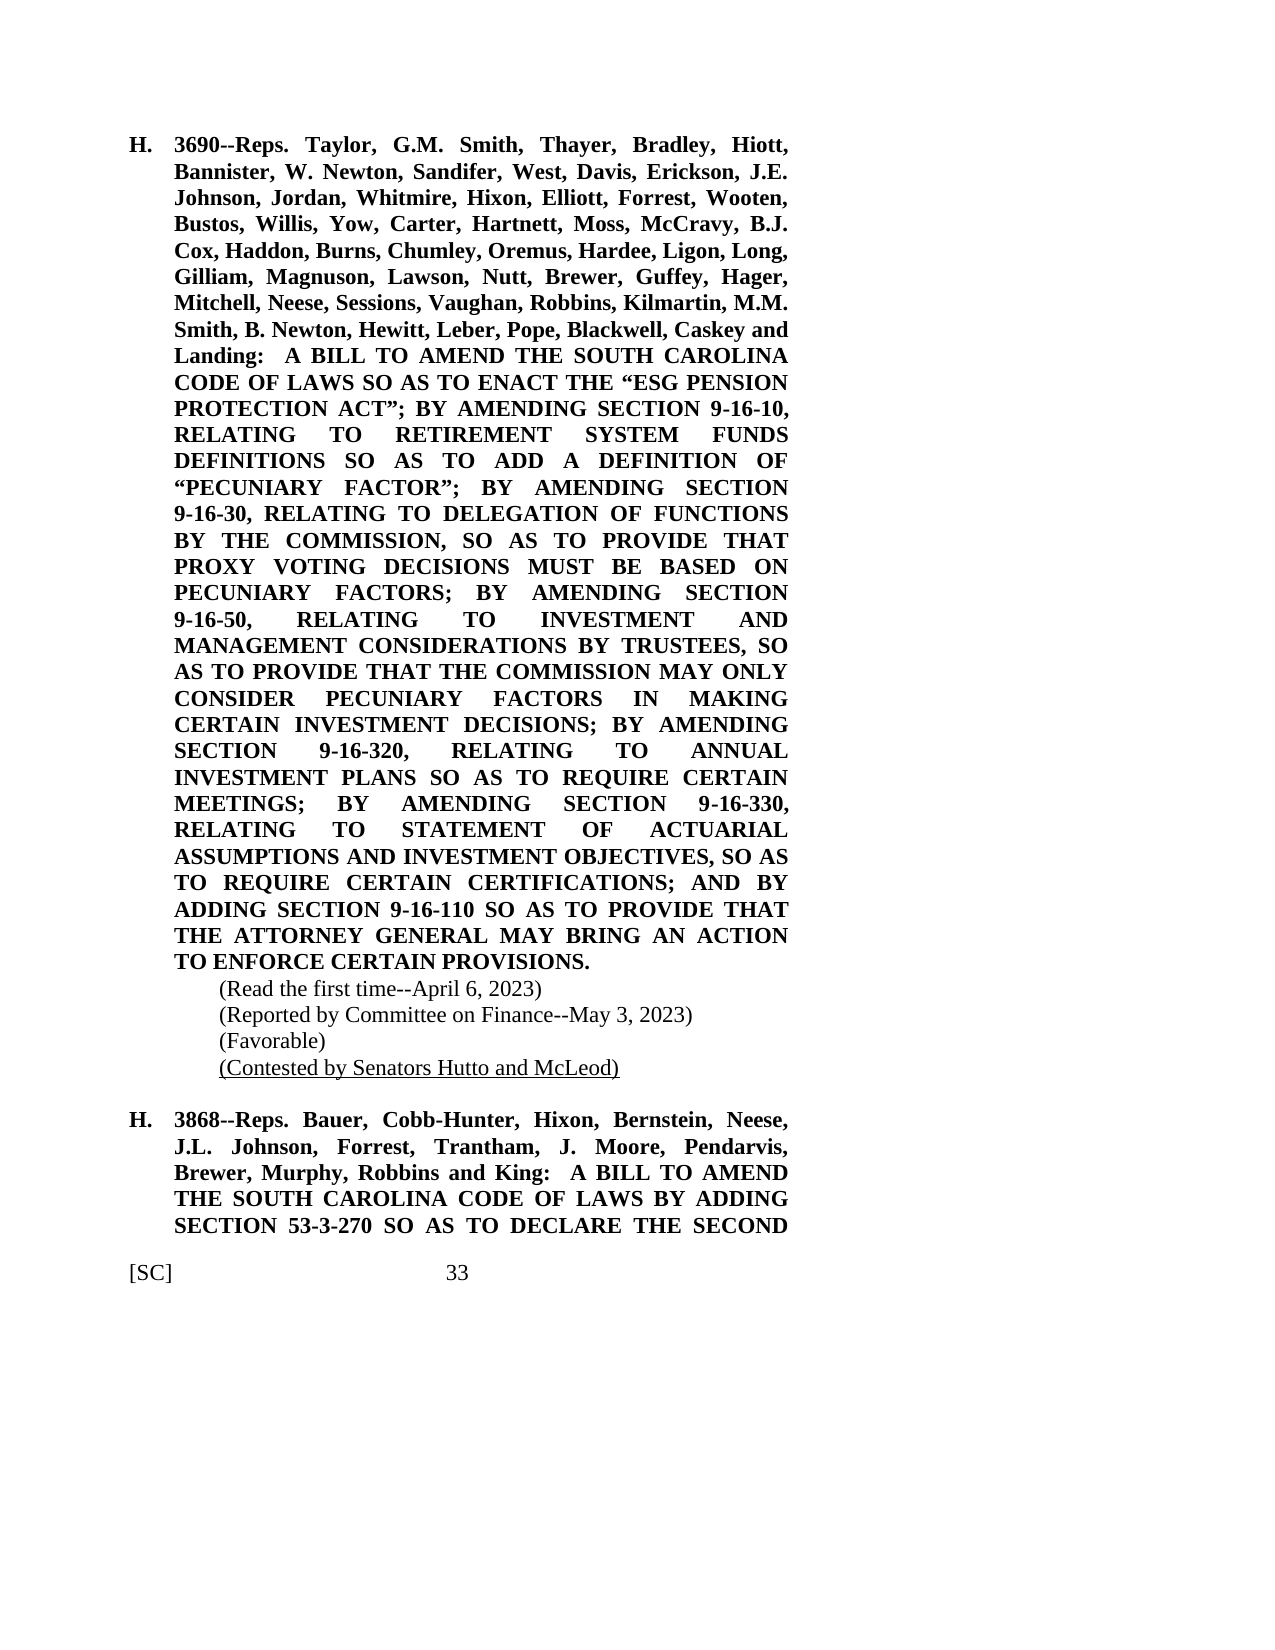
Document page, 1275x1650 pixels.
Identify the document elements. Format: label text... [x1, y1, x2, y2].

text (Contested by Senators Hutto and McLeod) [219, 1054, 789, 1080]
text (Reported by Committee on Finance--May 3, 2023) [219, 1001, 789, 1027]
title H. 3690--Reps. Taylor, G.M. Smith, Thayer, Bradley, Hiott, Bannister, W. Newton, Sandifer, West, Davis, Erickson, J.E. Johnson, Jordan, Whitmire, Hixon, Elliott, Forrest, Wooten, Bustos, Willis, Yow, Carter, Hartnett, Moss, McCravy, B.J. Cox, Haddon, Burns, Chumley, Oremus, Hardee, Ligon, Long, Gilliam, Magnuson, Lawson, Nutt, Brewer, Guffey, Hager, Mitchell, Neese, Sessions, Vaughan, Robbins, Kilmartin, M.M. Smith, B. Newton, Hewitt, Leber, Pope, Blackwell, Caskey and Landing: A BILL TO AMEND THE SOUTH CAROLINA CODE OF LAWS SO AS TO ENACT THE “ESG PENSION PROTECTION ACT”; BY AMENDING SECTION 9‑16‑10, RELATING TO RETIREMENT SYSTEM FUNDS DEFINITIONS SO AS TO ADD A DEFINITION OF “PECUNIARY FACTOR”; BY AMENDING SECTION 9‑16‑30, RELATING TO DELEGATION OF FUNCTIONS BY THE COMMISSION, SO AS TO PROVIDE THAT PROXY VOTING DECISIONS MUST BE BASED ON PECUNIARY FACTORS; BY AMENDING SECTION 9‑16‑50, RELATING TO INVESTMENT AND MANAGEMENT CONSIDERATIONS BY TRUSTEES, SO AS TO PROVIDE THAT THE COMMISSION MAY ONLY CONSIDER PECUNIARY FACTORS IN MAKING CERTAIN INVESTMENT DECISIONS; BY AMENDING SECTION 9‑16‑320, RELATING TO ANNUAL INVESTMENT PLANS SO AS TO REQUIRE CERTAIN MEETINGS; BY AMENDING SECTION 9‑16‑330, RELATING TO STATEMENT OF ACTUARIAL ASSUMPTIONS AND INVESTMENT OBJECTIVES, SO AS TO REQUIRE CERTAIN CERTIFICATIONS; AND BY ADDING SECTION 9‑16‑110 SO AS TO PROVIDE THAT THE ATTORNEY GENERAL MAY BRING AN ACTION TO ENFORCE CERTAIN PROVISIONS. [129, 131, 789, 975]
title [129, 1106, 789, 1238]
text (Favorable) [219, 1027, 789, 1054]
text (Read the first time--April 6, 2023) [219, 975, 789, 1001]
